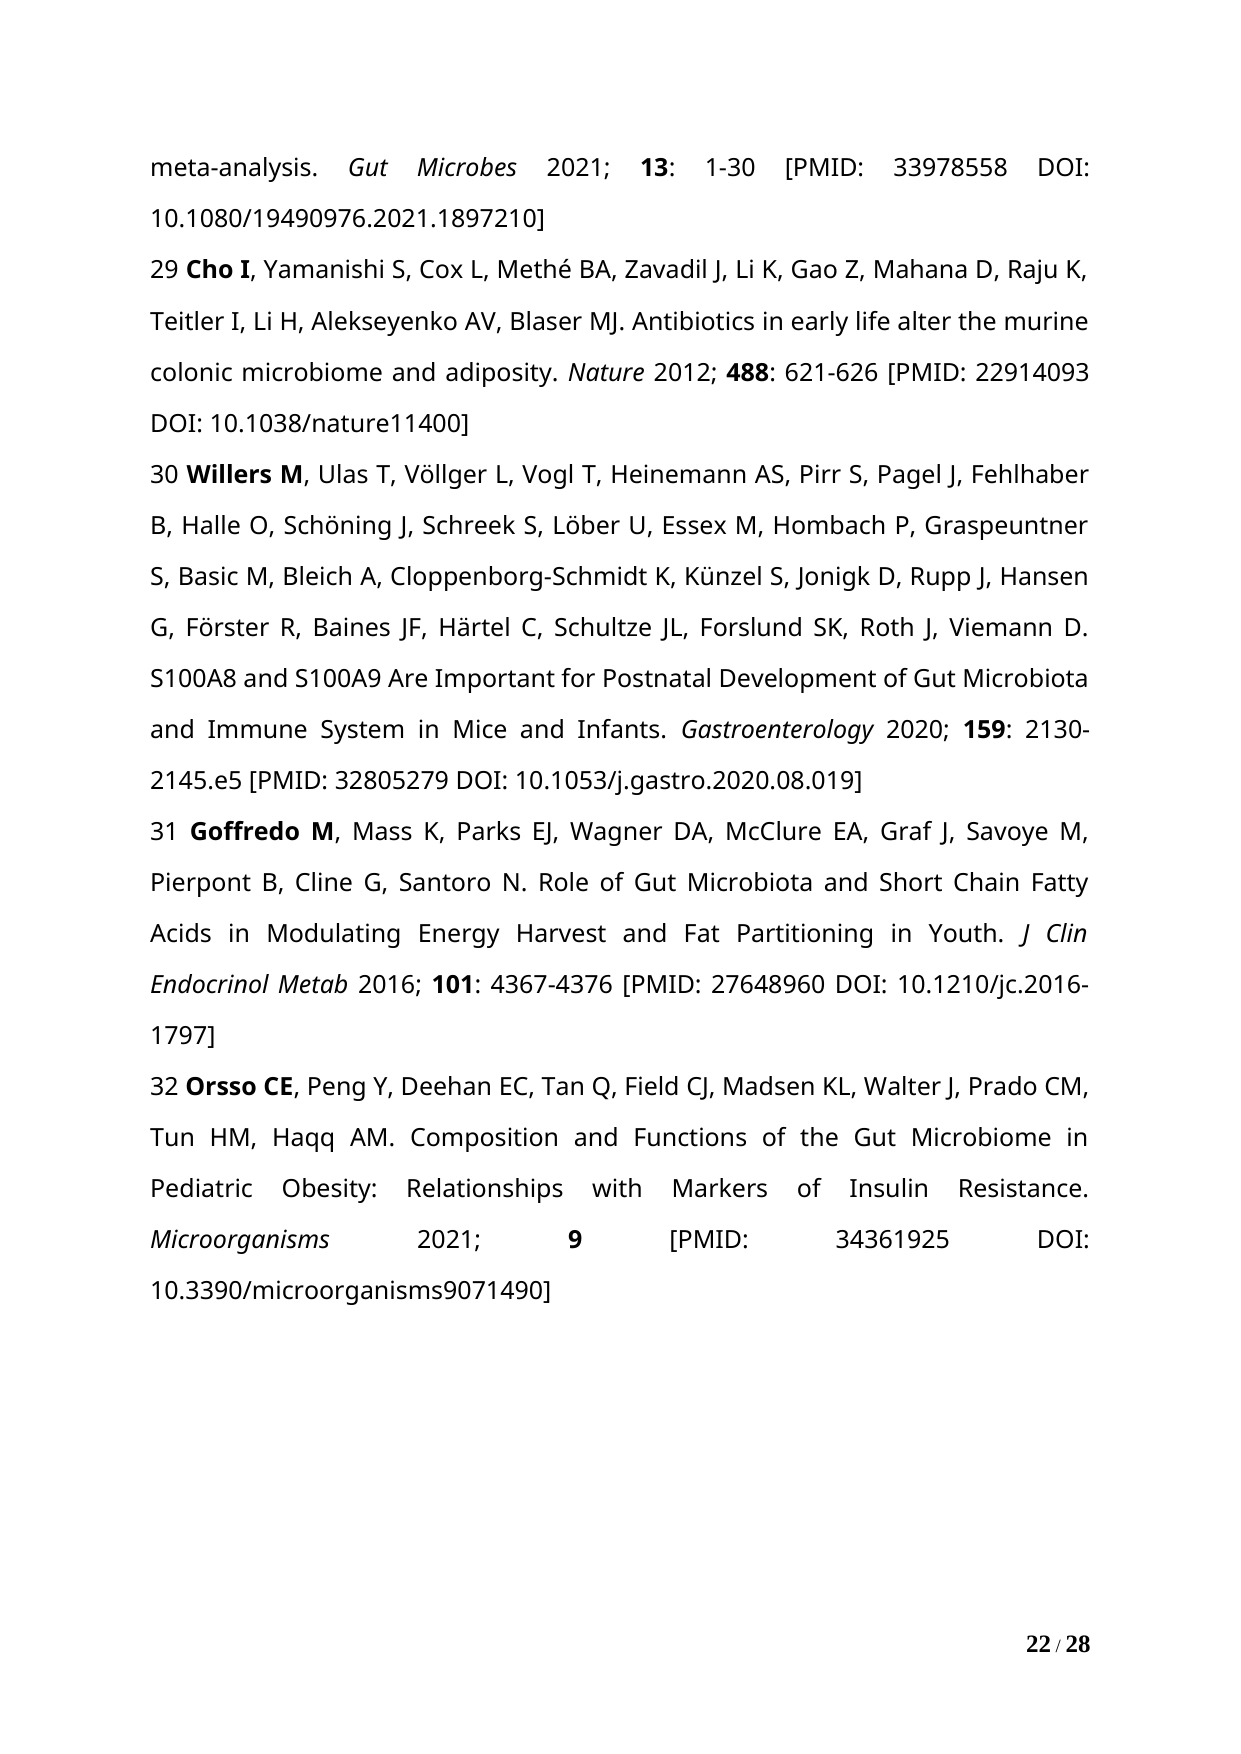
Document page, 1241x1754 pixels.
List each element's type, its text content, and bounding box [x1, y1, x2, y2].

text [150, 150, 1090, 235]
text 31 Goffredo M, Mass K, Parks EJ, Wagner DA, McClure EA, Graf J, Savoye M, Pierpont B, Cline G, Santoro N. Role of Gut Microbiota and Short Chain Fatty Acids in Modulating Energy Harvest and Fat Partitioning in Youth. J Clin Endocrinol Metab 2016; 101: 4367-4376 [PMID: 27648960 DOI: 10.1210/jc.2016-1797] [150, 813, 1090, 1052]
text 32 Orsso CE, Peng Y, Deehan EC, Tan Q, Field CJ, Madsen KL, Walter J, Prado CM, Tun HM, Haqq AM. Composition and Functions of the Gut Microbiome in Pediatric Obesity: Relationships with Markers of Insulin Resistance. Microorganisms 2021; 9 [PMID: 34361925 DOI: 10.3390/microorganisms9071490] [150, 1069, 1090, 1307]
text 30 Willers M, Ulas T, Völlger L, Vogl T, Heinemann AS, Pirr S, Pagel J, Fehlhaber B, Halle O, Schöning J, Schreek S, Löber U, Essex M, Hombach P, Graspeuntner S, Basic M, Bleich A, Cloppenborg-Schmidt K, Künzel S, Jonigk D, Rupp J, Hansen G, Förster R, Baines JF, Härtel C, Schultze JL, Forslund SK, Roth J, Viemann D. S100A8 and S100A9 Are Important for Postnatal Development of Gut Microbiota and Immune System in Mice and Infants. Gastroenterology 2020; 159: 2130-2145.e5 [PMID: 32805279 DOI: 10.1053/j.gastro.2020.08.019] [150, 456, 1090, 797]
text 29 Cho I, Yamanishi S, Cox L, Methé BA, Zavadil J, Li K, Gao Z, Mahana D, Raju K, Teitler I, Li H, Alekseyenko AV, Blaser MJ. Antibiotics in early life alter the murine colonic microbiome and adiposity. Nature 2012; 488: 621-626 [PMID: 22914093 DOI: 10.1038/nature11400] [150, 252, 1090, 439]
